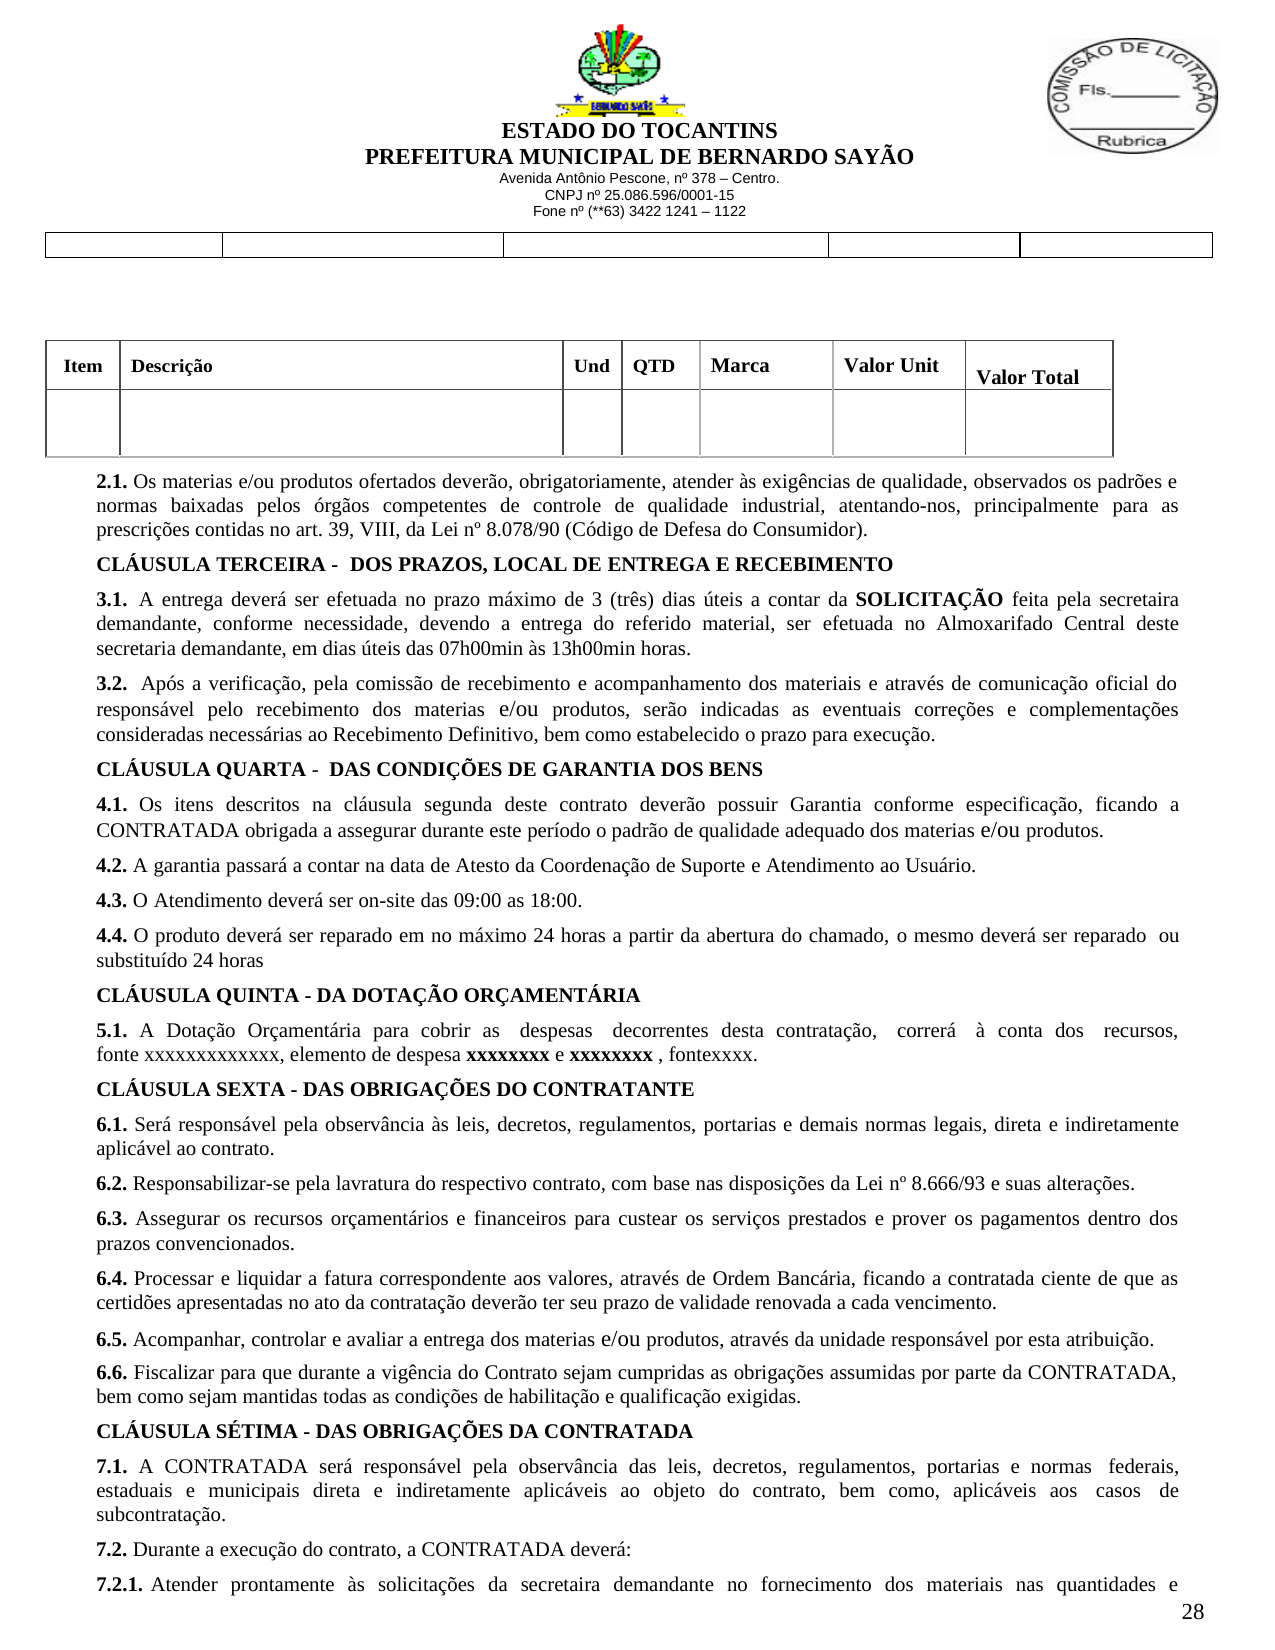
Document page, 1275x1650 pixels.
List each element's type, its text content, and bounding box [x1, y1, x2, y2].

list Processar e liquidar a fatura correspondente aos valores, através de Ordem Bancária, ficando a contratada ciente de que as certidões apresentadas no ato da contratação deverão ter seu prazo de validade renovada a cada vencimento. [96, 1265, 1179, 1314]
table_header Descrição [121, 341, 562, 389]
list Acompanhar, controlar e avaliar a entrega dos materias e/ou produtos, através da unidade responsável por esta atribuição. [96, 1324, 1204, 1351]
table_header Valor Total [966, 341, 1112, 389]
text 5.1. A Dotação Orçamentária para cobrir as despesas decorrentes desta contratação, correrá à conta dos recursos, fonte xxxxxxxxxxxxx, elemento de despesa xxxxxxxx e xxxxxxxx , fontexxxx. [96, 1018, 1179, 1066]
table_header Item [47, 341, 119, 389]
list A entrega deverá ser efetuada no prazo máximo de 3 (três) dias úteis a contar da SOLICITAÇÃO feita pela secretaira demandante, conforme necessidade, devendo a entrega do referido material, ser efetuada no Almoxarifado Central deste secretaria demandante, em dias úteis das 07h00min às 13h00min horas. [96, 587, 1179, 660]
subtitle CLÁUSULA SEXTA - DAS OBRIGAÇÕES DO CONTRATANTE [96, 1077, 1204, 1101]
list O produto deverá ser reparado em no máximo 24 horas a partir da abertura do chamado, o mesmo deverá ser reparado ou substituído 24 horas [96, 923, 1179, 972]
list Assegurar os recursos orçamentários e financeiros para custear os serviços prestados e prover os pagamentos dentro dos prazos convencionados. [96, 1206, 1179, 1254]
table_cell [504, 233, 828, 257]
table_cell [120, 390, 562, 456]
table_header QTD [623, 341, 699, 389]
picture [1047, 38, 1219, 154]
table_cell [223, 233, 503, 257]
table_cell [829, 233, 1019, 257]
table_cell [621, 390, 699, 456]
list Responsabilizar-se pela lavratura do respectivo contrato, com base nas disposições da Lei nº 8.666/93 e suas alterações. [96, 1171, 1204, 1195]
list A garantia passará a contar na data de Atesto da Coordenação de Suporte e Atendimento ao Usuário. [96, 853, 1204, 877]
list A CONTRATADA será responsável pela observância das leis, decretos, regulamentos, portarias e normas federais, estaduais e municipais direta e indiretamente aplicáveis ao objeto do contrato, bem como, aplicáveis aos casos de subcontratação. [96, 1454, 1179, 1526]
table_cell [832, 390, 965, 456]
subtitle CLÁUSULA QUINTA - DA DOTAÇÃO ORÇAMENTÁRIA [96, 982, 1204, 1007]
subtitle CLÁUSULA QUARTA - DAS CONDIÇÕES DE GARANTIA DOS BENS [96, 756, 1204, 781]
table_header Marca [701, 341, 832, 389]
list Será responsável pela observância às leis, decretos, regulamentos, portarias e demais normas legais, direta e indiretamente aplicável ao contrato. [96, 1112, 1179, 1160]
list Os itens descritos na cláusula segunda deste contrato deverão possuir Garantia conforme especificação, ficando a CONTRATADA obrigada a assegurar durante este período o padrão de qualidade adequado dos materias e/ou produtos. [96, 792, 1179, 842]
table_cell [699, 390, 832, 456]
list O Atendimento deverá ser on-site das 09:00 as 18:00. [96, 888, 1204, 912]
table_header Und [564, 341, 621, 389]
table_cell [1021, 233, 1212, 257]
table_cell [46, 233, 222, 257]
list Após a verificação, pela comissão de recebimento e acompanhamento dos materiais e através de comunicação oficial do responsável pelo recebimento dos materias e/ou produtos, serão indicadas as eventuais correções e complementações consideradas necessárias ao Recebimento Definitivo, bem como estabelecido o prazo para execução. [96, 671, 1179, 746]
list Fiscalizar para que durante a vigência do Contrato sejam cumpridas as obrigações assumidas por parte da CONTRATADA, bem como sejam mantidas todas as condições de habilitação e qualificação exigidas. [96, 1359, 1179, 1408]
table_header Valor Unit [834, 341, 965, 389]
subtitle CLÁUSULA SÉTIMA - DAS OBRIGAÇÕES DA CONTRATADA [96, 1419, 1204, 1443]
subtitle CLÁUSULA TERCEIRA - DOS PRAZOS, LOCAL DE ENTREGA E RECEBIMENTO [96, 552, 1204, 576]
table_cell [47, 390, 119, 456]
picture [555, 23, 686, 117]
table_cell [563, 390, 621, 456]
text 2.1. Os materias e/ou produtos ofertados deverão, obrigatoriamente, atender às exigências de qualidade, observados os padrões e normas baixadas pelos órgãos competentes de controle de qualidade industrial, atentando-nos, principalmente para as prescrições contidas no art. 39, VIII, da Lei nº 8.078/90 (Código de Defesa do Consumidor). [96, 468, 1179, 541]
list Durante a execução do contrato, a CONTRATADA deverá: [96, 1537, 1204, 1561]
table_cell [965, 389, 1112, 456]
